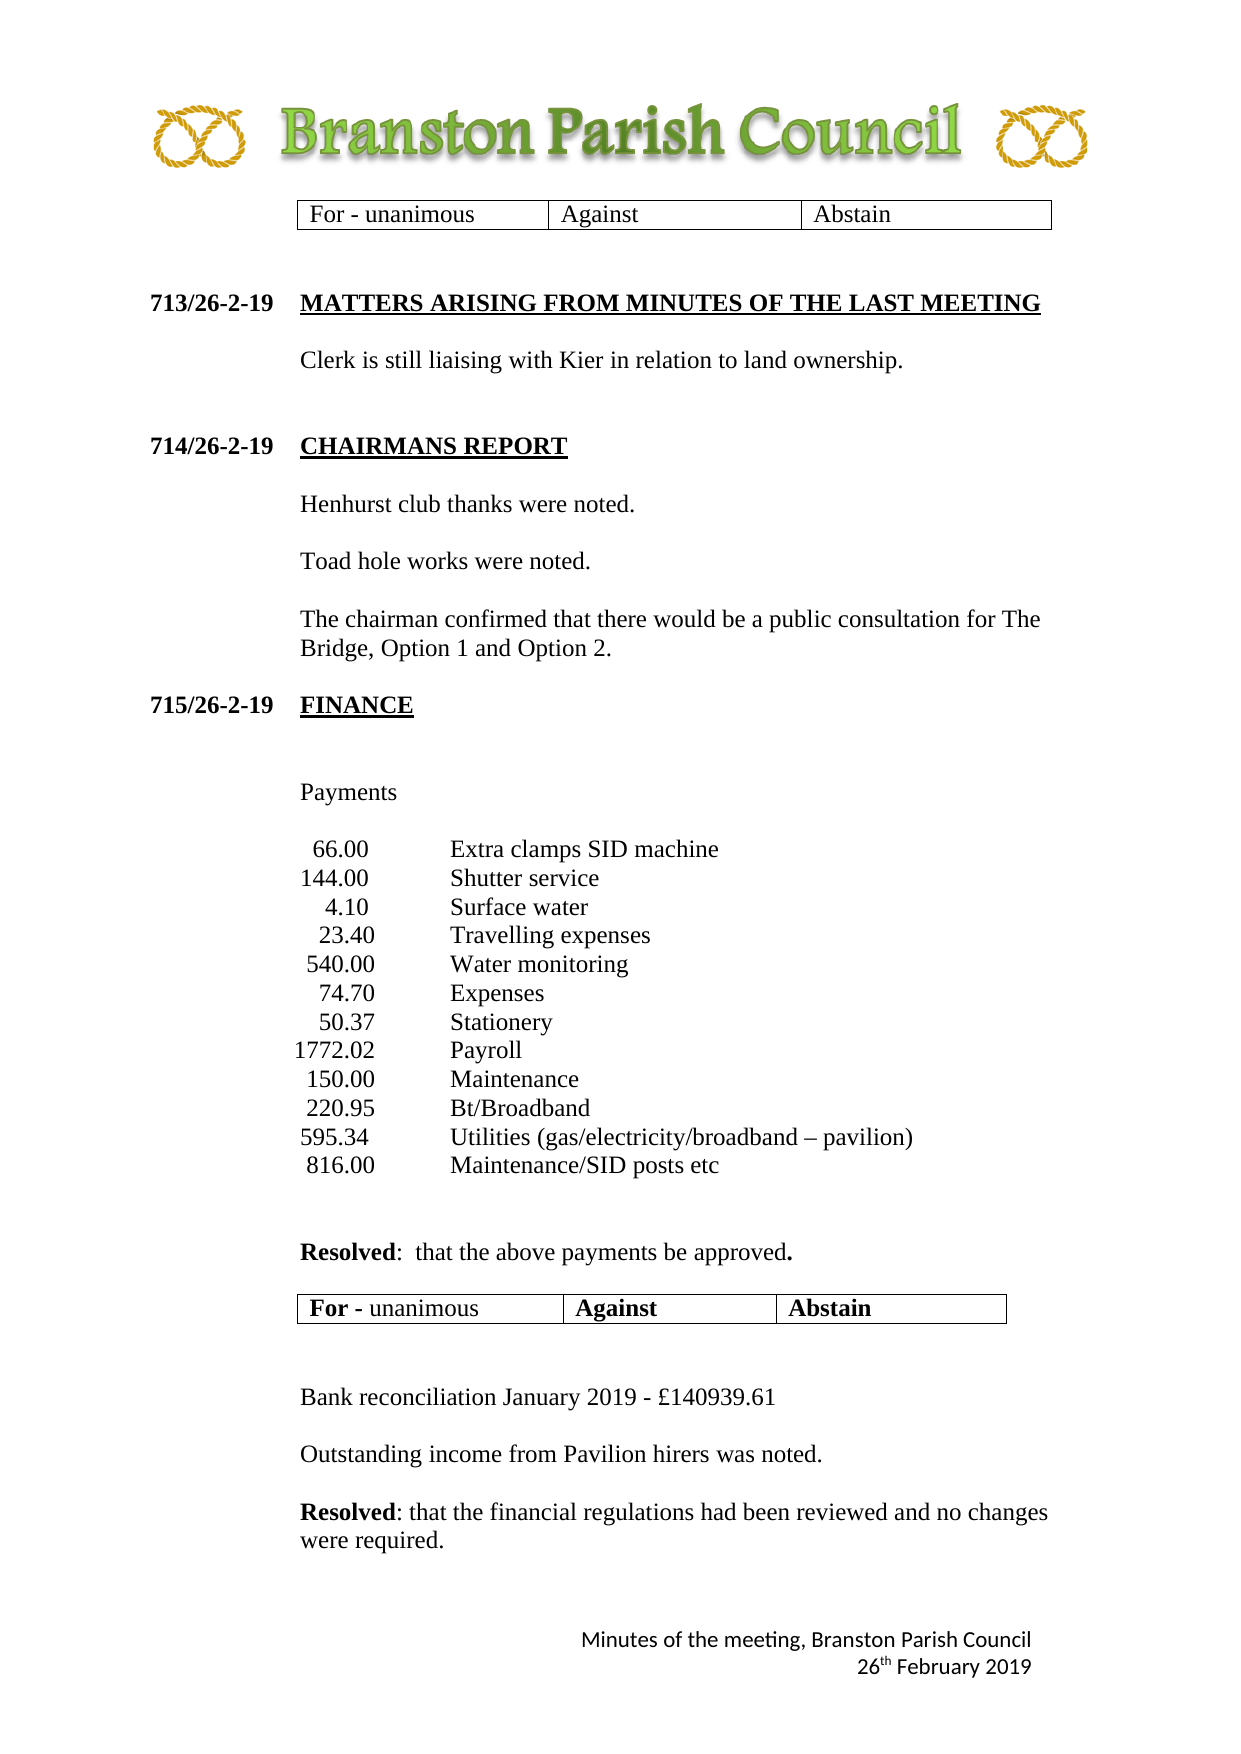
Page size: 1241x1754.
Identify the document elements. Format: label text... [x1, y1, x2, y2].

text 4.10 Surface water [325, 892, 1103, 920]
table_header Abstain [802, 201, 1051, 229]
picture [153, 103, 1088, 168]
subtitle 713/26-2-19 MATTERS ARISING FROM MINUTES OF THE LAST MEETING [150, 288, 1103, 316]
text 66.00 Extra clamps SID machine [312, 834, 1103, 863]
text Henhurst club thanks were noted. Toad hole works were noted. [300, 489, 637, 575]
table_header For - unanimous [298, 201, 548, 229]
table_header Abstain [777, 1295, 1006, 1323]
text 595.34 Utilities (gas/electricity/broadband – pavilion) [300, 1122, 1103, 1151]
table_header Against [564, 1295, 776, 1323]
table_header Against [549, 201, 801, 229]
text The chairman confirmed that there would be a public consultation for The Bridge, Option 1 and Option 2. [300, 604, 1042, 661]
text 220.95 Bt/Broadband [306, 1093, 1103, 1122]
text 50.37 Stationery 1772.02 Payroll [294, 1007, 553, 1064]
text 150.00 Maintenance [306, 1064, 1103, 1093]
text 144.00 Shutter service [300, 863, 1103, 892]
text 74.70 Expenses [319, 978, 1103, 1007]
text 23.40 Travelling expenses [319, 920, 1103, 949]
text Resolved: that the financial regulations had been reviewed and no changes were required. [300, 1497, 1050, 1554]
table_header For - unanimous [298, 1295, 563, 1323]
text Payments [300, 777, 1103, 805]
text 540.00 Water monitoring [306, 949, 1103, 978]
text Resolved: that the above payments be approved. [300, 1237, 1103, 1266]
text 816.00 Maintenance/SID posts etc [306, 1151, 1103, 1179]
text Clerk is still liaising with Kier in relation to land ownership. [248, 345, 955, 374]
subtitle 714/26-2-19 CHAIRMANS REPORT [150, 431, 1103, 460]
text Bank reconciliation January 2019 - £140939.61 Outstanding income from Pavilion hirers was noted. [300, 1382, 896, 1468]
subtitle 715/26-2-19 FINANCE [150, 690, 1103, 719]
